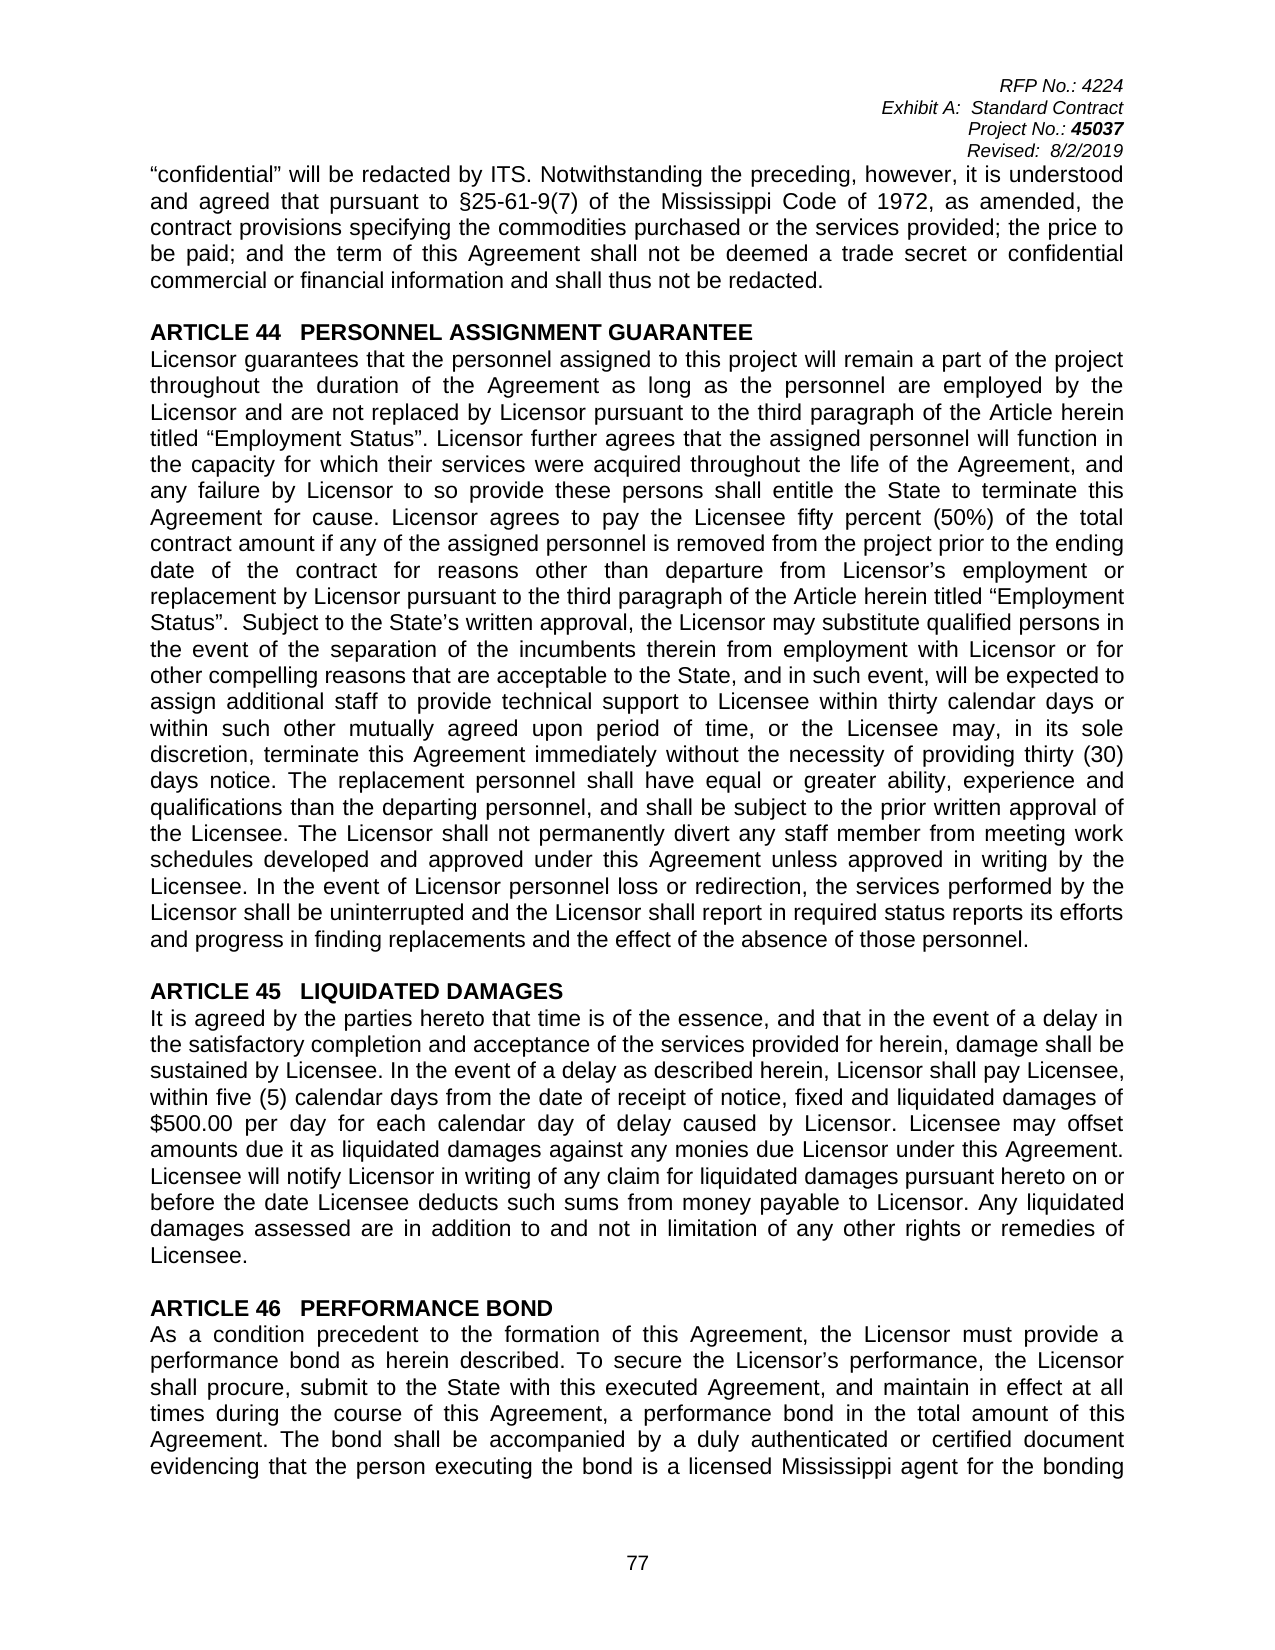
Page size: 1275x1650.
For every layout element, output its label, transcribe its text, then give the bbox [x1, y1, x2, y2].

text ARTICLE 46 PERFORMANCE BOND [150, 1294, 1125, 1321]
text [150, 161, 1125, 293]
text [150, 1321, 1125, 1479]
text ARTICLE 45 LIQUIDATED DAMAGES [150, 978, 1125, 1004]
text ARTICLE 44 PERSONNEL ASSIGNMENT GUARANTEE [150, 319, 1125, 346]
text Licensor guarantees that the personnel assigned to this project will remain a part of the project throughout the duration of the Agreement as long as the personnel are employed by the Licensor and are not replaced by Licensor pursuant to the third paragraph of the Article herein titled “Employment Status”. Licensor further agrees that the assigned personnel will function in the capacity for which their services were acquired throughout the life of the Agreement, and any failure by Licensor to so provide these persons shall entitle the State to terminate this Agreement for cause. Licensor agrees to pay the Licensee fifty percent (50%) of the total contract amount if any of the assigned personnel is removed from the project prior to the ending date of the contract for reasons other than departure from Licensor’s employment or replacement by Licensor pursuant to the third paragraph of the Article herein titled “Employment Status”. Subject to the State’s written approval, the Licensor may substitute qualified persons in the event of the separation of the incumbents therein from employment with Licensor or for other compelling reasons that are acceptable to the State, and in such event, will be expected to assign additional staff to provide technical support to Licensee within thirty calendar days or within such other mutually agreed upon period of time, or the Licensee may, in its sole discretion, terminate this Agreement immediately without the necessity of providing thirty (30) days notice. The replacement personnel shall have equal or greater ability, experience and qualifications than the departing personnel, and shall be subject to the prior written approval of the Licensee. The Licensor shall not permanently divert any staff member from meeting work schedules developed and approved under this Agreement unless approved in writing by the Licensee. In the event of Licensor personnel loss or redirection, the services performed by the Licensor shall be uninterrupted and the Licensor shall report in required status reports its efforts and progress in finding replacements and the effect of the absence of those personnel. [150, 346, 1125, 952]
text It is agreed by the parties hereto that time is of the essence, and that in the event of a delay in the satisfactory completion and acceptance of the services provided for herein, damage shall be sustained by Licensee. In the event of a delay as described herein, Licensor shall pay Licensee, within five (5) calendar days from the date of receipt of notice, fixed and liquidated damages of $500.00 per day for each calendar day of delay caused by Licensor. Licensee may offset amounts due it as liquidated damages against any monies due Licensor under this Agreement. Licensee will notify Licensor in writing of any claim for liquidated damages pursuant hereto on or before the date Licensee deducts such sums from money payable to Licensor. Any liquidated damages assessed are in addition to and not in limitation of any other rights or remedies of Licensee. [150, 1004, 1125, 1268]
